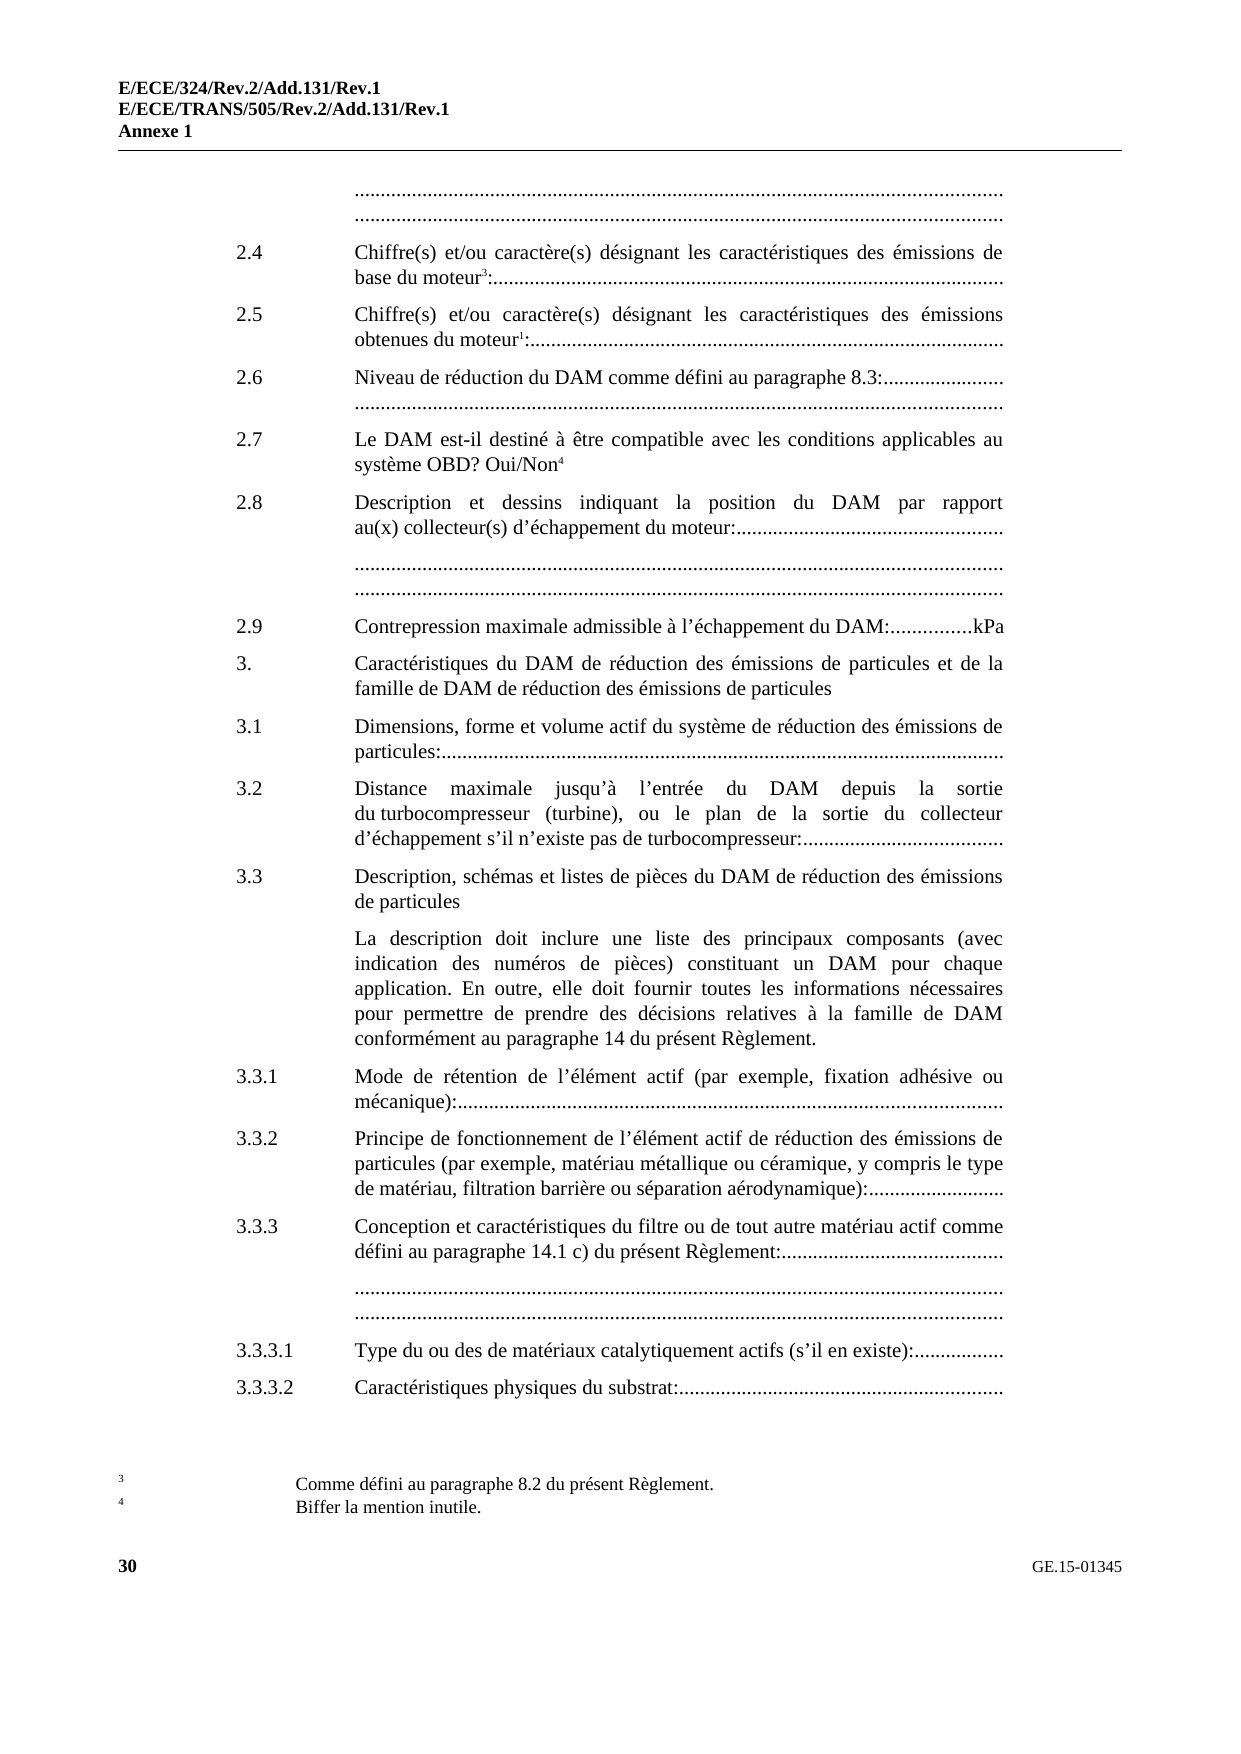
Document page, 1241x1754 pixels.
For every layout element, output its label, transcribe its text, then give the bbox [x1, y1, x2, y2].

text 3.1 Dimensions, forme et volume actif du système de réduction des émissions de particules: [236, 713, 1004, 763]
text La description doit inclure une liste des principaux composants (avec indication des numéros de pièces) constituant un DAM pour chaque application. En outre, elle doit fournir toutes les informations nécessaires pour permettre de prendre des décisions relatives à la famille de DAM conformément au paragraphe 14 du présent Règlement. [354, 925, 1004, 1050]
text 3.2 Distance maximale jusqu’à l’entrée du DAM depuis la sortie du turbocompresseur (turbine), ou le plan de la sortie du collecteur d’échappement s’il n’existe pas de turbocompresseur: [236, 775, 1004, 850]
text 2.8 Description et dessins indiquant la position du DAM par rapport au(x) collecteur(s) d’échappement du moteur: [236, 489, 1004, 539]
text 3.3.3.2 Caractéristiques physiques du substrat: [236, 1374, 1004, 1399]
text 3.3.3.1 Type du ou des de matériaux catalytiquement actifs (s’il en existe): [236, 1337, 1004, 1362]
text 3. Caractéristiques du DAM de réduction des émissions de particules et de la famille de DAM de réduction des émissions de particules [236, 650, 1004, 700]
text 2.7 Le DAM est-il destiné à être compatible avec les conditions applicables au système OBD? Oui/Non [236, 426, 1004, 476]
text 2.4 Chiffre(s) et/ou caractère(s) désignant les caractéristiques des émissions de base du moteur: [236, 239, 1004, 289]
text 2.5 Chiffre(s) et/ou caractère(s) désignant les caractéristiques des émissions obtenues du moteur1: [236, 301, 1004, 351]
text 3.3.2 Principe de fonctionnement de l’élément actif de réduction des émissions de particules (par exemple, matériau métallique ou céramique, y compris le type de matériau, filtration barrière ou séparation aérodynamique): [236, 1125, 1004, 1200]
text 3.3.1 Mode de rétention de l’élément actif (par exemple, fixation adhésive ou mécanique): [236, 1063, 1004, 1113]
text 2.9 Contrepression maximale admissible à l’échappement du DAM: kPa [236, 613, 1004, 638]
text 2.6 Niveau de réduction du DAM comme défini au paragraphe 8.3: [236, 364, 1004, 414]
text 3.3 Description, schémas et listes de pièces du DAM de réduction des émissions de particules [236, 863, 1004, 913]
text 3.3.3 Conception et caractéristiques du filtre ou de tout autre matériau actif comme défini au paragraphe 14.1 c) du présent Règlement: [236, 1213, 1004, 1263]
